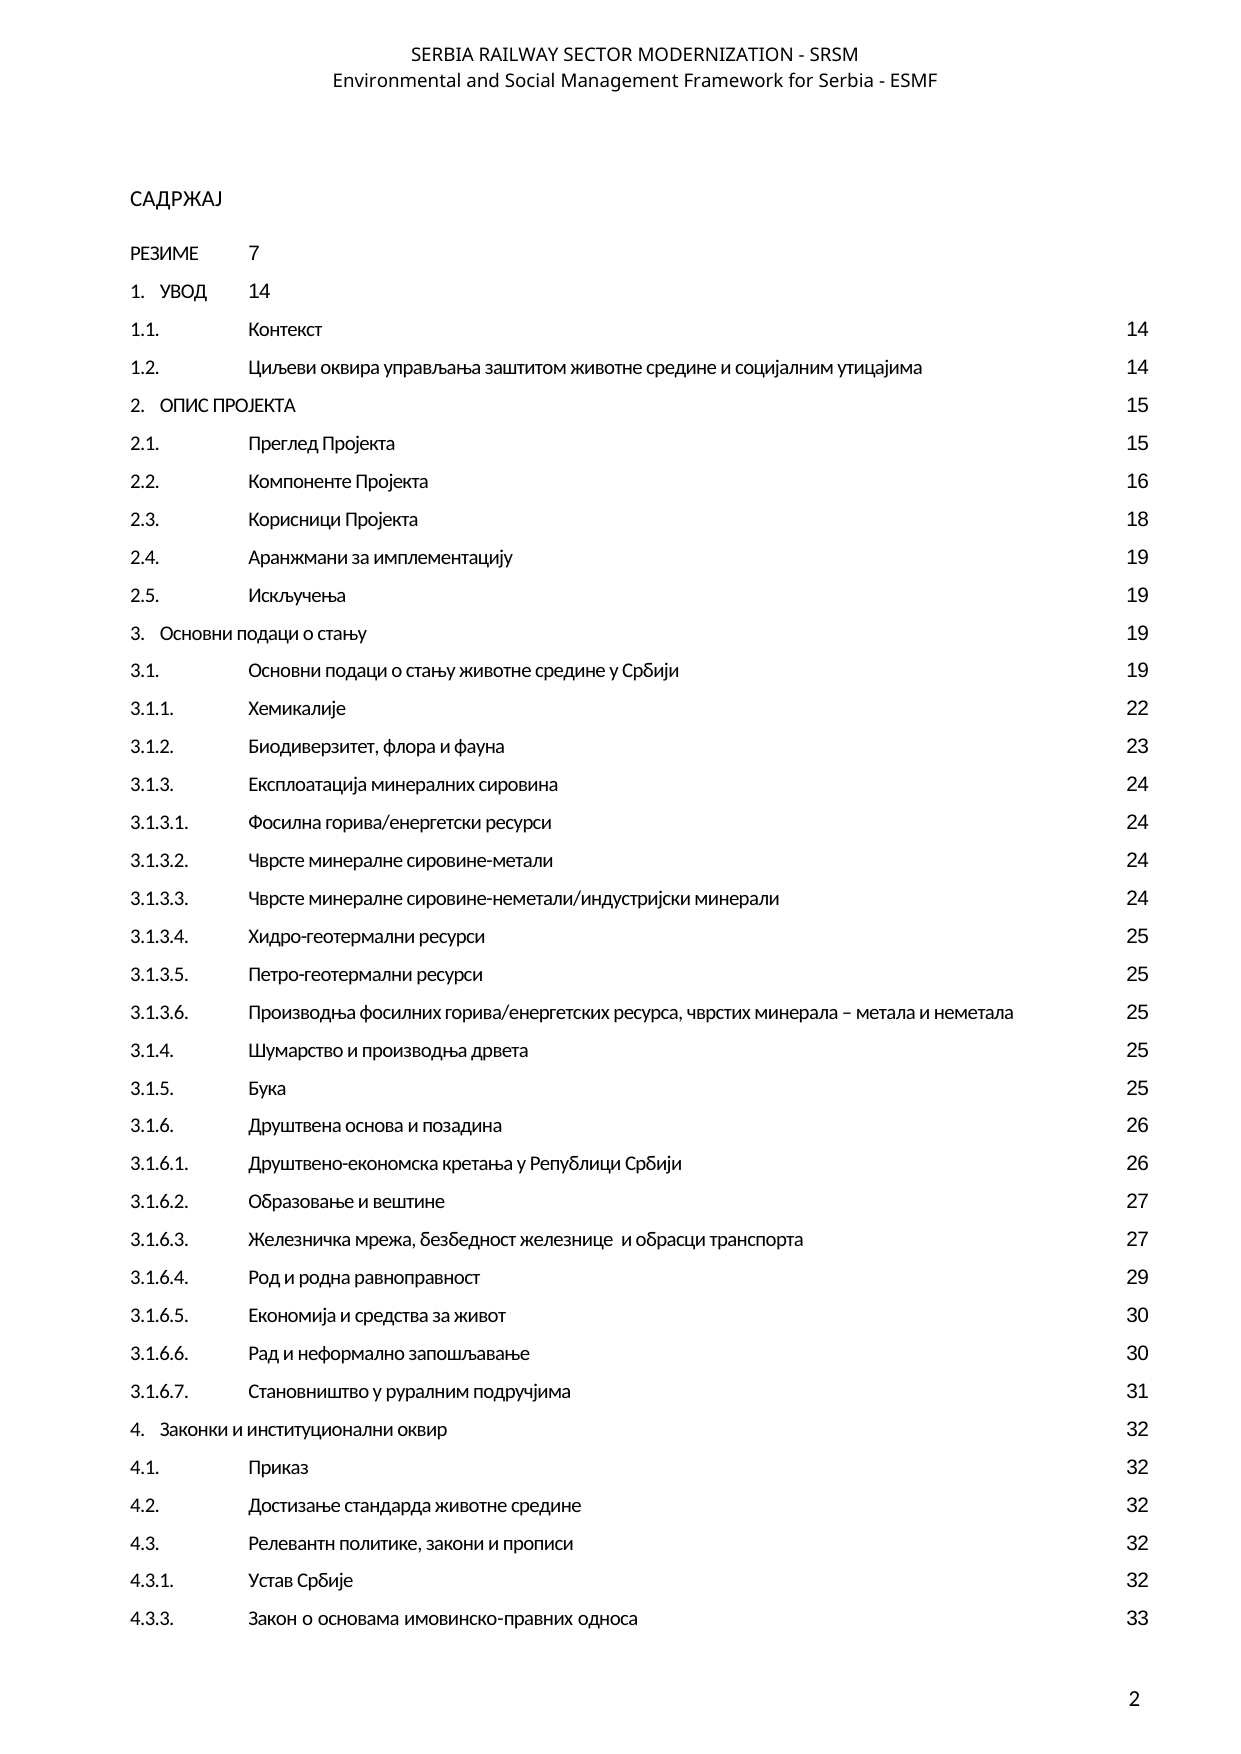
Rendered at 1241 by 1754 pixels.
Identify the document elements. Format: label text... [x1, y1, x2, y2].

text САДРЖАЈ [130, 184, 1140, 212]
